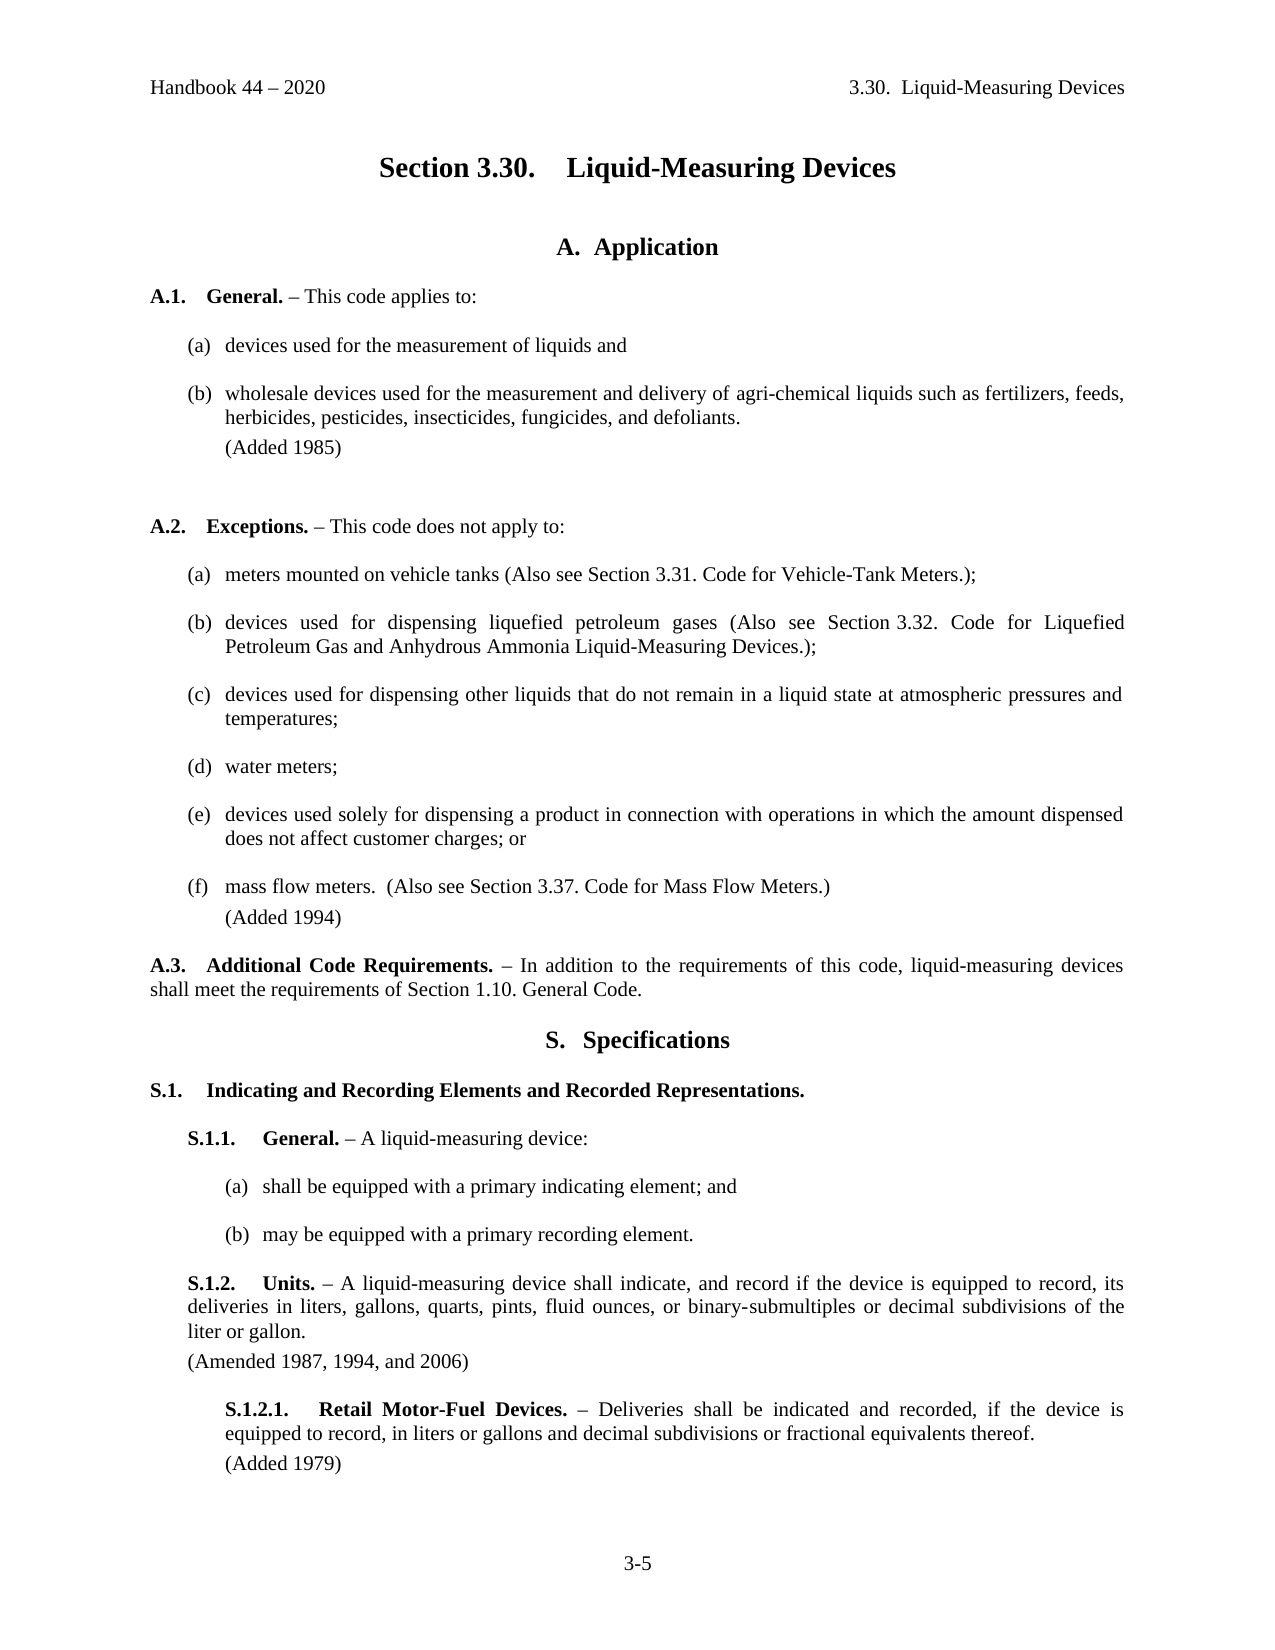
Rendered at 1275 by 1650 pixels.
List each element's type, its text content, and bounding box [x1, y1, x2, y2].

text S.1.2. Units. – A liquid-measuring device shall indicate, and record if the device is equipped to record, its deliveries in liters, gallons, quarts, pints, fluid ounces, or binary-submultiples or decimal subdivisions of the liter or gallon. [187, 1270, 1125, 1343]
text (b) wholesale devices used for the measurement and delivery of agri-chemical liquids such as fertilizers, feeds, herbicides, pesticides, insecticides, fungicides, and defoliants. [187, 381, 1125, 429]
text (Added 1994) [225, 905, 1125, 929]
text (e) devices used solely for dispensing a product in connection with operations in which the amount dispensed does not affect customer charges; or [187, 802, 1125, 850]
subtitle S.1. Indicating and Recording Elements and Recorded Representations. [150, 1078, 1125, 1102]
text (b) may be equipped with a primary recording element. [225, 1222, 1125, 1246]
text (Amended 1987, 1994, and 2006) [187, 1349, 1125, 1373]
text (c) devices used for dispensing other liquids that do not remain in a liquid state at atmospheric pressures and temperatures; [187, 682, 1125, 730]
text S.1.2.1. Retail Motor-Fuel Devices. – Deliveries shall be indicated and recorded, if the device is equipped to record, in liters or gallons and decimal subdivisions or fractional equivalents thereof. [225, 1397, 1125, 1445]
text A.2. Exceptions. – This code does not apply to: [150, 513, 1125, 538]
text A.3. Additional Code Requirements. – In addition to the requirements of this code, liquid-measuring devices shall meet the requirements of Section 1.10. General Code. [150, 953, 1125, 1001]
text (a) meters mounted on vehicle tanks (Also see Section 3.31. Code for Vehicle-Tank Meters.); [187, 562, 1125, 586]
subtitle Section 3.30. Liquid-Measuring Devices [150, 150, 1125, 183]
subtitle A. Application [150, 232, 1125, 260]
text (f) mass flow meters. (Also see Section 3.37. Code for Mass Flow Meters.) [187, 874, 1125, 898]
text (d) water meters; [187, 754, 1125, 778]
subtitle S. Specifications [150, 1025, 1125, 1054]
text S.1.1. General. – A liquid-measuring device: [187, 1126, 1125, 1150]
text (a) devices used for the measurement of liquids and [187, 333, 1125, 357]
text (a) shall be equipped with a primary indicating element; and [225, 1174, 1125, 1198]
text (Added 1979) [225, 1451, 1125, 1475]
text (b) devices used for dispensing liquefied petroleum gases (Also see Section 3.32. Code for Liquefied Petroleum Gas and Anhydrous Ammonia Liquid-Measuring Devices.); [187, 610, 1125, 658]
text (Added 1985) [225, 435, 1125, 459]
text A.1. General. – This code applies to: [150, 284, 1125, 308]
